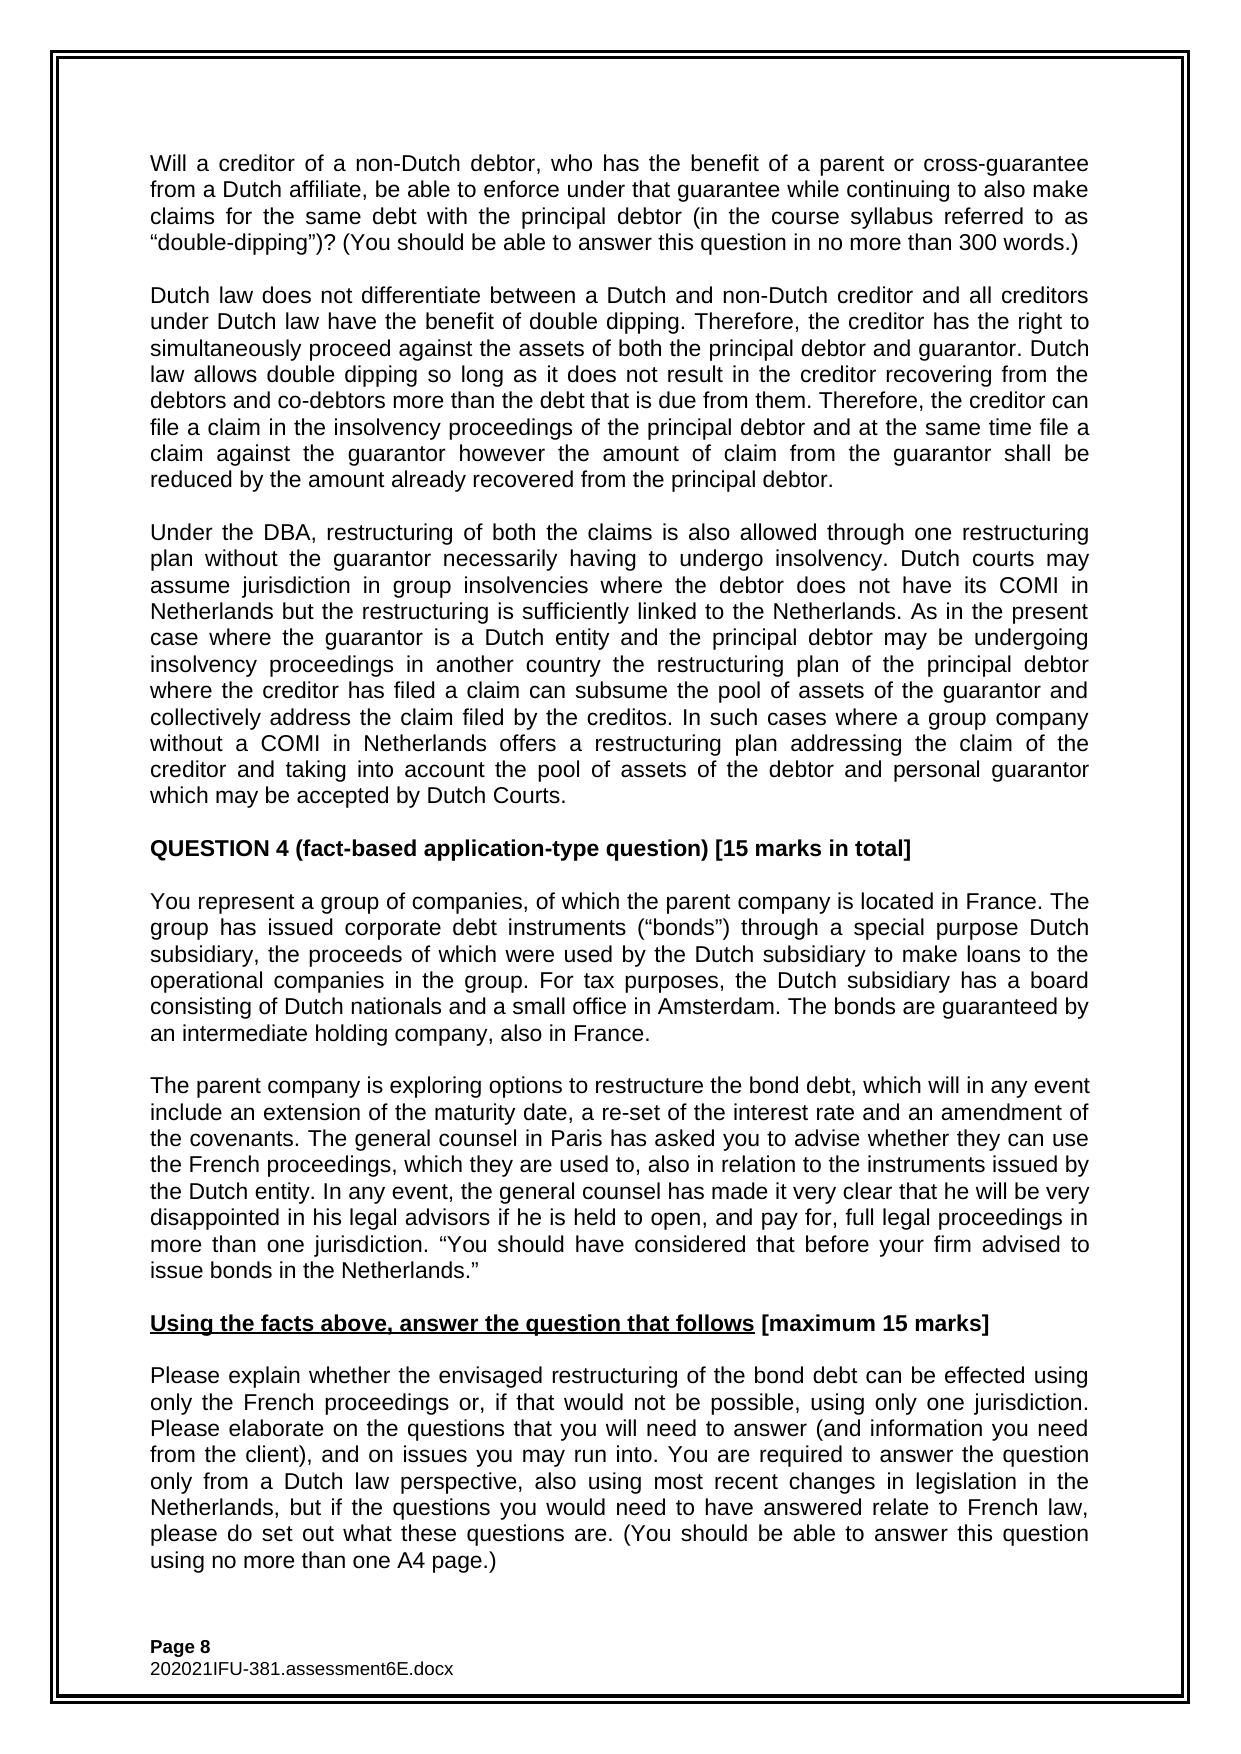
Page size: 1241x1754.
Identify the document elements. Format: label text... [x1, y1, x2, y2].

text Using the facts above, answer the question that follows [maximum 15 marks] [150, 1309, 1090, 1336]
text Dutch law does not differentiate between a Dutch and non-Dutch creditor and all creditors under Dutch law have the benefit of double dipping. Therefore, the creditor has the right to simultaneously proceed against the assets of both the principal debtor and guarantor. Dutch law allows double dipping so long as it does not result in the creditor recovering from the debtors and co-debtors more than the debt that is due from them. Therefore, the creditor can file a claim in the insolvency proceedings of the principal debtor and at the same time file a claim against the guarantor however the amount of claim from the guarantor shall be reduced by the amount already recovered from the principal debtor. [150, 282, 1090, 493]
text Please explain whether the envisaged restructuring of the bond debt can be effected using only the French proceedings or, if that would not be possible, using only one jurisdiction. Please elaborate on the questions that you will need to answer (and information you need from the client), and on issues you may run into. You are required to answer the question only from a Dutch law perspective, also using most recent changes in legislation in the Netherlands, but if the questions you would need to have answered relate to French law, please do set out what these questions are. (You should be able to answer this question using no more than one A4 page.) [150, 1362, 1090, 1573]
text You represent a group of companies, of which the parent company is located in France. The group has issued corporate debt instruments (“bonds”) through a special purpose Dutch subsidiary, the proceeds of which were used by the Dutch subsidiary to make loans to the operational companies in the group. For tax purposes, the Dutch subsidiary has a board consisting of Dutch nationals and a small office in Amsterdam. The bonds are guaranteed by an intermediate holding company, also in France. [150, 888, 1090, 1046]
text Under the DBA, restructuring of both the claims is also allowed through one restructuring plan without the guarantor necessarily having to undergo insolvency. Dutch courts may assume jurisdiction in group insolvencies where the debtor does not have its COMI in Netherlands but the restructuring is sufficiently linked to the Netherlands. As in the present case where the guarantor is a Dutch entity and the principal debtor may be undergoing insolvency proceedings in another country the restructuring plan of the principal debtor where the creditor has filed a claim can subsume the pool of assets of the guarantor and collectively address the claim filed by the creditos. In such cases where a group company without a COMI in Netherlands offers a restructuring plan addressing the claim of the creditor and taking into account the pool of assets of the debtor and personal guarantor which may be accepted by Dutch Courts. [150, 519, 1090, 809]
text Will a creditor of a non-Dutch debtor, who has the benefit of a parent or cross-guarantee from a Dutch affiliate, be able to enforce under that guarantee while continuing to also make claims for the same debt with the principal debtor (in the course syllabus referred to as “double-dipping”)? (You should be able to answer this question in no more than 300 words.) [150, 150, 1090, 255]
text QUESTION 4 (fact-based application-type question) [15 marks in total] [150, 835, 1090, 862]
text The parent company is exploring options to restructure the bond debt, which will in any event include an extension of the maturity date, a re-set of the interest rate and an amendment of the covenants. The general counsel in Paris has asked you to advise whether they can use the French proceedings, which they are used to, also in relation to the instruments issued by the Dutch entity. In any event, the general counsel has made it very clear that he will be very disappointed in his legal advisors if he is held to open, and pay for, full legal proceedings in more than one jurisdiction. “You should have considered that before your firm advised to issue bonds in the Netherlands.” [150, 1072, 1090, 1283]
